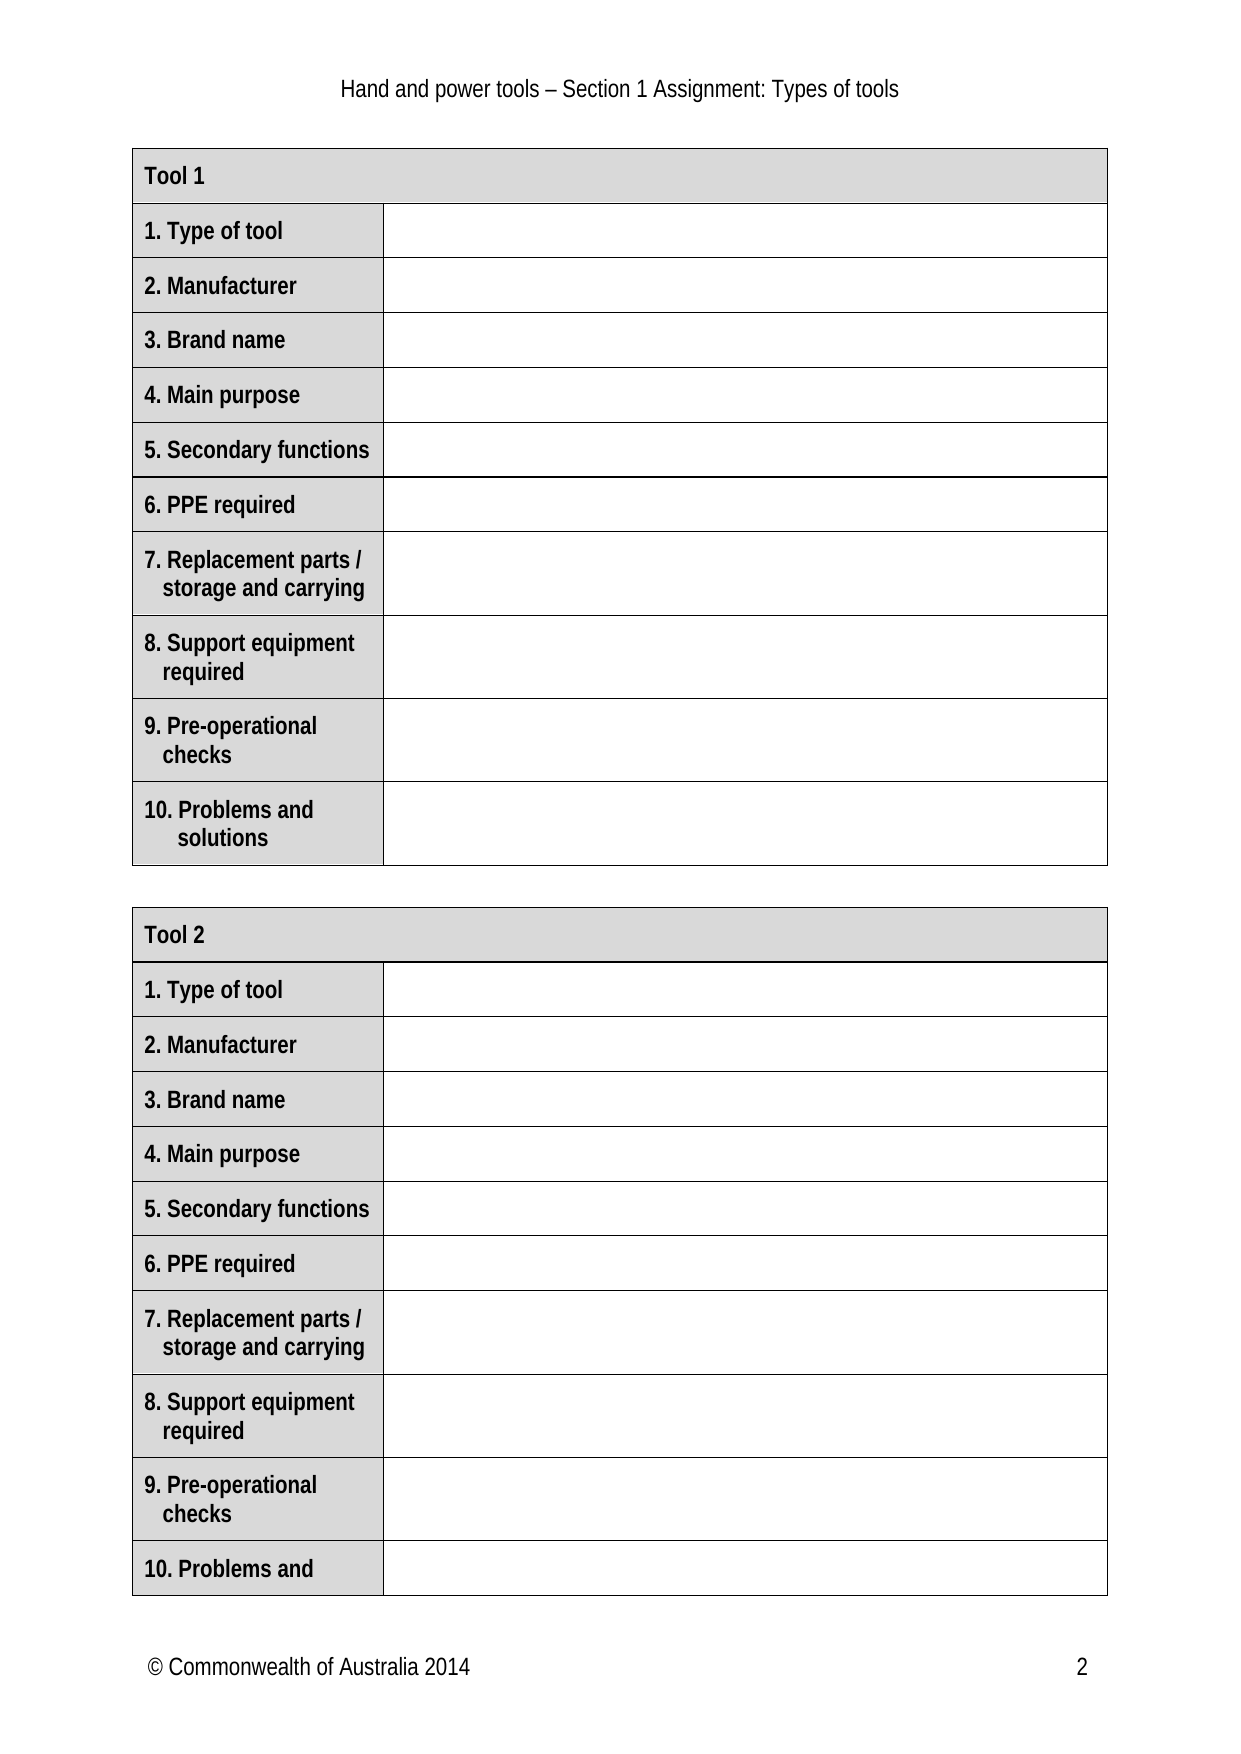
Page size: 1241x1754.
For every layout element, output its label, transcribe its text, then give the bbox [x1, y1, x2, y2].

table_cell [384, 963, 1107, 1016]
table_cell 8. Support equipment required [133, 616, 383, 698]
table_cell [384, 258, 1107, 312]
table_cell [133, 1541, 383, 1595]
table_cell 2. Manufacturer [133, 1017, 383, 1071]
table_cell 7. Replacement parts / storage and carrying [133, 532, 383, 614]
table_cell 10. Problems and solutions [133, 782, 383, 864]
table_cell 3. Brand name [133, 313, 383, 367]
table_cell 6. PPE required [133, 1236, 383, 1290]
table_cell [384, 313, 1107, 367]
table_cell [384, 368, 1107, 422]
table_cell [384, 616, 1107, 698]
table_cell 5. Secondary functions [133, 1182, 383, 1235]
table_cell [384, 478, 1107, 531]
table_cell [384, 1236, 1107, 1290]
table_header Tool 1 [133, 149, 1107, 202]
table_cell 8. Support equipment required [133, 1375, 383, 1457]
table_cell 5. Secondary functions [133, 423, 383, 476]
table_cell 6. PPE required [133, 478, 383, 531]
table_cell [384, 699, 1107, 781]
table_cell 9. Pre-operational checks [133, 1458, 383, 1540]
table_cell 7. Replacement parts / storage and carrying [133, 1291, 383, 1373]
table_cell [384, 423, 1107, 476]
table_cell 4. Main purpose [133, 1127, 383, 1181]
table_cell [384, 1072, 1107, 1126]
table_cell [384, 1458, 1107, 1540]
table_cell [384, 1291, 1107, 1373]
table_cell 4. Main purpose [133, 368, 383, 422]
table_cell 2. Manufacturer [133, 258, 383, 312]
table_cell [384, 1017, 1107, 1071]
table_cell [384, 1541, 1107, 1595]
table_header Tool 2 [133, 908, 1107, 961]
table_cell [384, 532, 1107, 614]
table_cell 1. Type of tool [133, 963, 383, 1016]
table_cell [384, 1182, 1107, 1235]
table_cell [384, 1375, 1107, 1457]
table_cell 1. Type of tool [133, 204, 383, 257]
table_cell 3. Brand name [133, 1072, 383, 1126]
table_cell [384, 1127, 1107, 1181]
table_cell [384, 782, 1107, 864]
table_cell 9. Pre-operational checks [133, 699, 383, 781]
table_cell [384, 204, 1107, 257]
